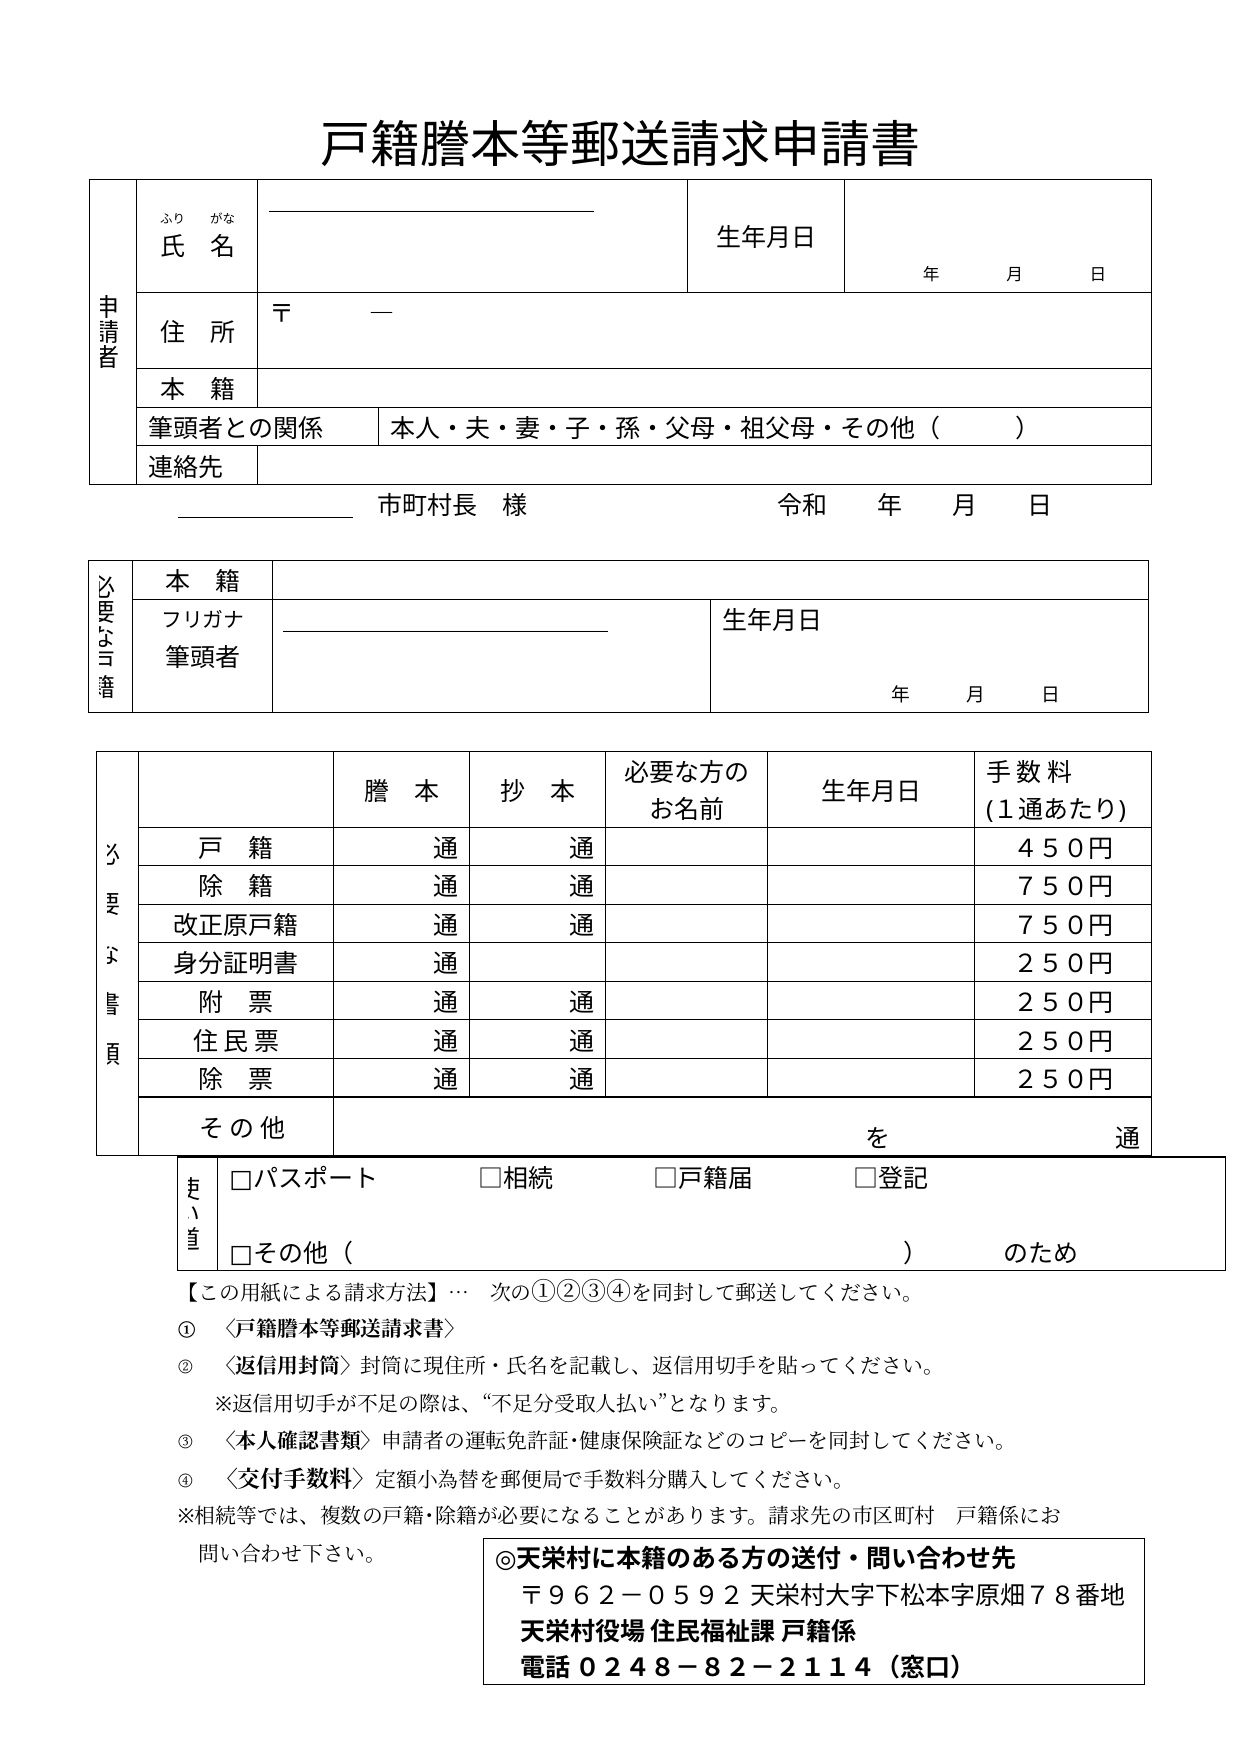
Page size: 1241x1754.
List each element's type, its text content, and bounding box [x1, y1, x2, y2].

table_cell 附 票 [139, 982, 333, 1019]
table_cell ４５０円 [975, 828, 1151, 865]
table_header 年 月 日 [845, 180, 1151, 292]
table_header 生年月日 [768, 752, 974, 827]
table_cell [470, 943, 605, 981]
table_cell 住 民 票 [139, 1020, 333, 1058]
table_cell 除 籍 [139, 866, 333, 904]
list 〈本人確認書類〉申請者の運転免許証･健康保険証などのコピーを同封してください。 [177, 1421, 1063, 1458]
table_cell ２５０円 [975, 982, 1151, 1019]
table_cell [768, 982, 974, 1019]
table_cell 通 [470, 982, 605, 1019]
table_cell [768, 866, 974, 904]
table_cell [606, 1020, 767, 1058]
text 市町村長 様 令和 年 月 日 [177, 485, 1063, 522]
table_cell 通 [470, 905, 605, 942]
table_header 必要な戸籍 [89, 561, 132, 712]
table_header 抄 本 [470, 752, 605, 827]
table_cell ７５０円 [975, 905, 1151, 942]
table_header ＿＿＿＿＿＿＿＿＿＿＿＿＿ [258, 180, 687, 292]
table_header [137, 180, 257, 292]
list ※返信用切手が不足の際は、“不足分受取人払い”となります。 [215, 1383, 1063, 1421]
list 〈戸籍謄本等郵送請求書〉 [177, 1308, 1063, 1346]
table_header 必 要 な 書 類 [97, 752, 138, 1155]
table_cell そ の 他 [139, 1098, 333, 1155]
table_cell 本 籍 [137, 369, 257, 407]
table_cell ７５０円 [975, 866, 1151, 904]
text 【この用紙による請求方法】… 次の①②③④を同封して郵送してください。 [177, 1271, 1063, 1308]
table_cell 戸 籍 [139, 828, 333, 865]
table_cell [606, 905, 767, 942]
table_cell ２５０円 [975, 943, 1151, 981]
table_cell 通 [334, 1020, 469, 1058]
table_cell 除 票 [139, 1059, 333, 1096]
table_cell 身分証明書 [139, 943, 333, 981]
table_header 謄 本 [334, 752, 469, 827]
table_cell [258, 446, 1151, 484]
table_cell ２５０円 [975, 1059, 1151, 1096]
table_cell 通 [334, 1059, 469, 1096]
table_cell [768, 1059, 974, 1096]
list 〈返信用封筒〉封筒に現住所・氏名を記載し、返信用切手を貼ってください。 [177, 1346, 1063, 1383]
table_header 本 籍 [133, 561, 272, 598]
table_cell 通 [334, 866, 469, 904]
table_cell 通 [470, 866, 605, 904]
table_cell ２５０円 [975, 1020, 1151, 1058]
table_header [139, 752, 333, 827]
table_cell フリガナ 筆頭者 [133, 600, 272, 712]
text 戸籍謄本等郵送請求申請書 [177, 104, 1063, 179]
table_cell [768, 905, 974, 942]
table_cell 通 [470, 1059, 605, 1096]
table_header 必要な方のお名前 [606, 752, 767, 827]
table_cell 連絡先 [137, 446, 257, 484]
table_cell 〒 ― [258, 293, 1151, 368]
table_cell ＿＿＿＿＿＿＿＿＿＿＿＿＿ [273, 600, 710, 712]
table_cell 本人・夫・妻・子・孫・父母・祖父母・その他（ ） [379, 408, 1151, 445]
table_cell [606, 828, 767, 865]
table_cell [606, 982, 767, 1019]
table_cell [606, 1059, 767, 1096]
table_cell [334, 1098, 511, 1155]
table_cell 生年月日 年 月 日 [711, 600, 1148, 712]
table_cell [768, 1020, 974, 1058]
table_cell 住 所 [137, 293, 257, 368]
table_header 生年月日 [688, 180, 844, 292]
table_cell [606, 943, 767, 981]
table_cell [606, 866, 767, 904]
table_header [273, 561, 1148, 598]
table_cell 筆頭者との関係 [137, 408, 378, 445]
table_cell 通 [334, 982, 469, 1019]
table_cell 通 [470, 1020, 605, 1058]
table_cell 通 [334, 943, 469, 981]
table_cell 改正原戸籍 [139, 905, 333, 942]
table_cell [768, 828, 974, 865]
list ※相続等では、複数の戸籍･除籍が必要になることがあります。請求先の市区町村 戸籍係にお問い合わせ下さい。 [177, 1496, 1063, 1571]
table_header ◎天栄村に本籍のある方の送付・問い合わせ先 〒９６２－０５９２ 天栄村大字下松本字原畑７８番地 天栄村役場 住民福祉課 戸籍係 電話 ０２４８－８２－２１１４（窓口） [484, 1539, 1144, 1684]
table_cell [258, 369, 1151, 407]
table_cell 通 [334, 905, 469, 942]
list 〈交付手数料〉定額小為替を郵便局で手数料分購入してください。 [177, 1458, 1063, 1496]
table_cell 通 [470, 828, 605, 865]
table_cell を 通 [511, 1098, 1151, 1155]
table_header 手 数 料 (１通あたり) [975, 752, 1151, 827]
table_cell [768, 943, 974, 981]
table_cell 通 [334, 828, 469, 865]
table_header □パスポート □相続 □戸籍届 □登記 □その他（ ） のため [218, 1158, 1225, 1270]
table_header 使い道 [178, 1158, 217, 1270]
table_header 申請者 [90, 180, 136, 484]
